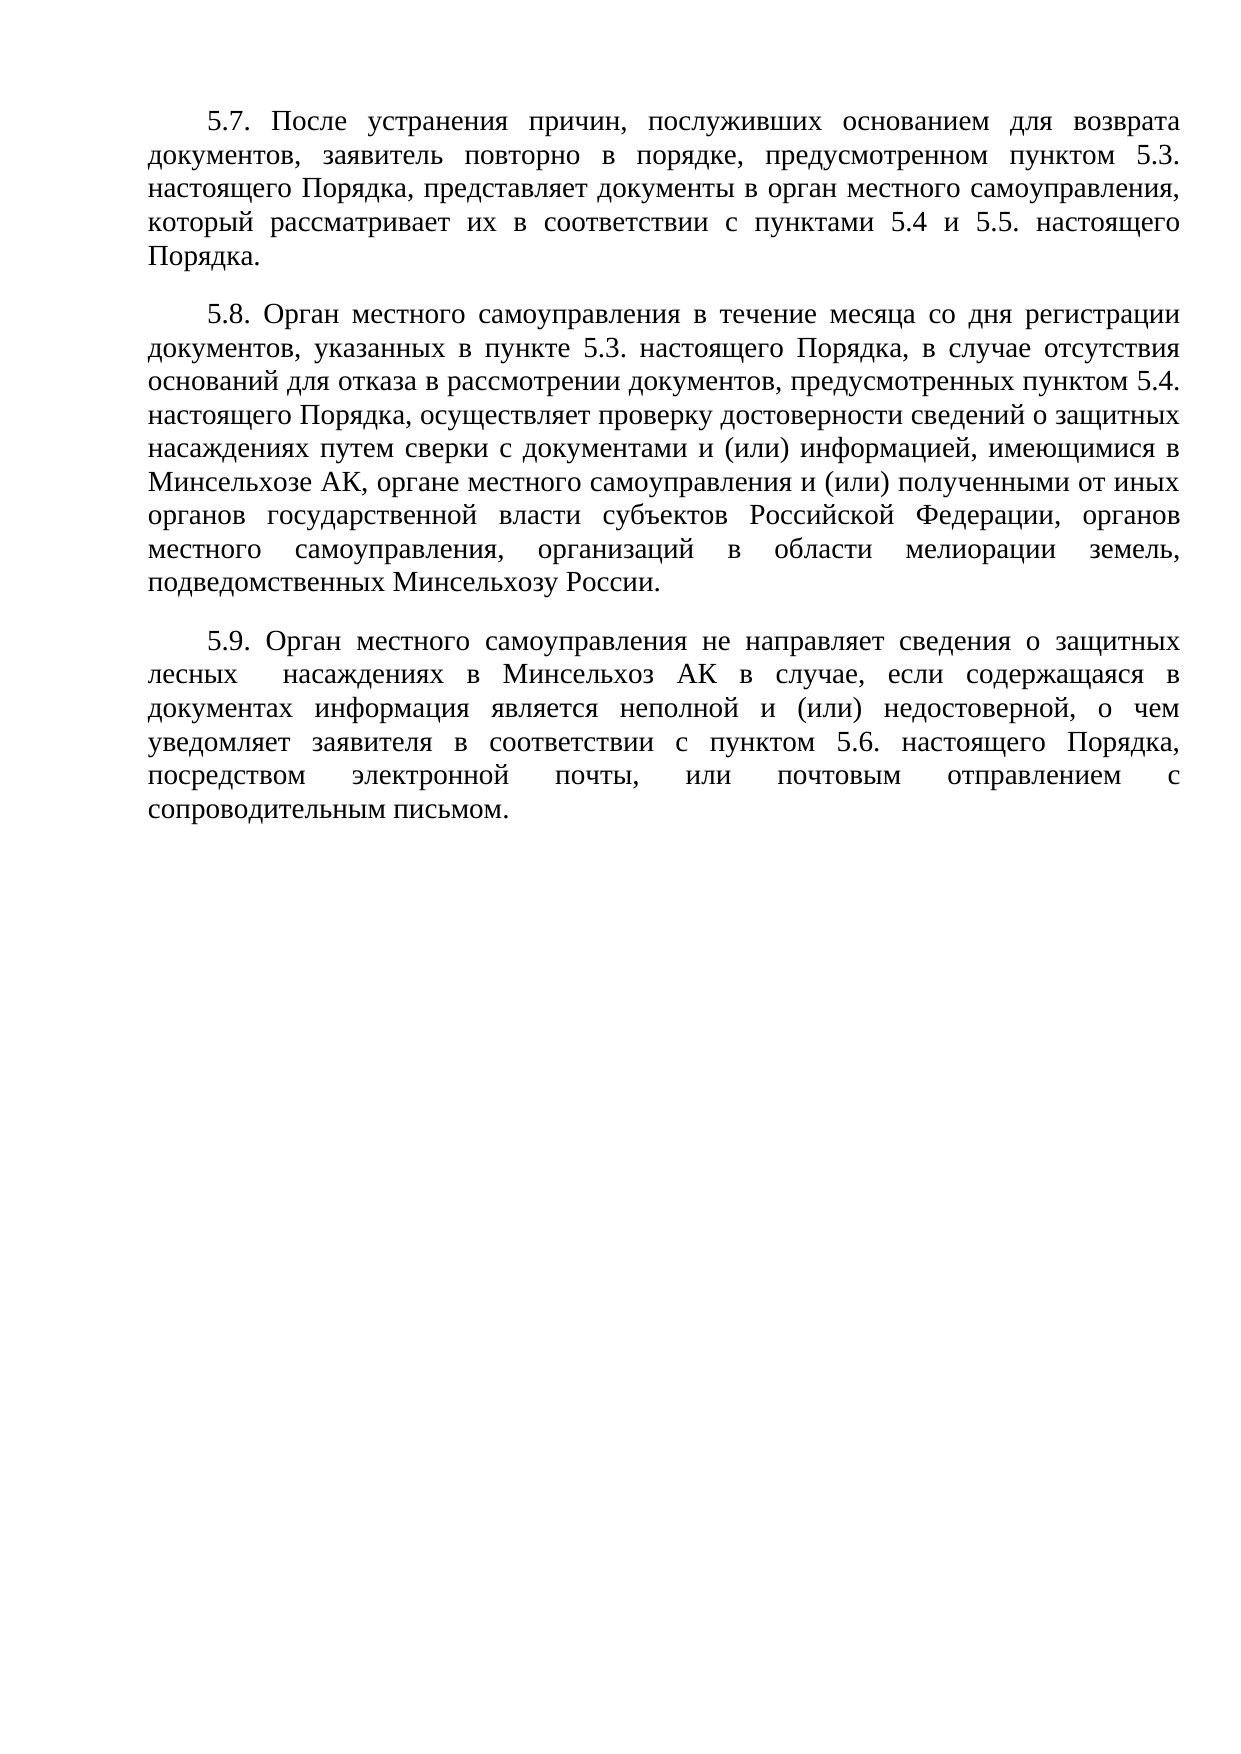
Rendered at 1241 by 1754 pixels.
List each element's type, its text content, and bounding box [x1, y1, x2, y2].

text 5.9. Орган местного самоуправления не направляет сведения о защитных лесных насаждениях в Минсельхоз АК в случае, если содержащаяся в документах информация является неполной и (или) недостоверной, о чем уведомляет заявителя в соответствии с пунктом 5.6. настоящего Порядка, посредством электронной почты, или почтовым отправлением с сопроводительным письмом. [148, 623, 1181, 824]
text 5.8. Орган местного самоуправления в течение месяца со дня регистрации документов, указанных в пункте 5.3. настоящего Порядка, в случае отсутствия оснований для отказа в рассмотрении документов, предусмотренных пунктом 5.4. настоящего Порядка, осуществляет проверку достоверности сведений о защитных насаждениях путем сверки с документами и (или) информацией, имеющимися в Минсельхозе АК, органе местного самоуправления и (или) полученными от иных органов государственной власти субъектов Российской Федерации, органов местного самоуправления, организаций в области мелиорации земель, подведомственных Минсельхозу России. [148, 296, 1181, 598]
text 5.7. После устранения причин, послуживших основанием для возврата документов, заявитель повторно в порядке, предусмотренном пунктом 5.3. настоящего Порядка, представляет документы в орган местного самоуправления, который рассматривает их в соответствии с пунктами 5.4 и 5.5. настоящего Порядка. [148, 103, 1181, 271]
